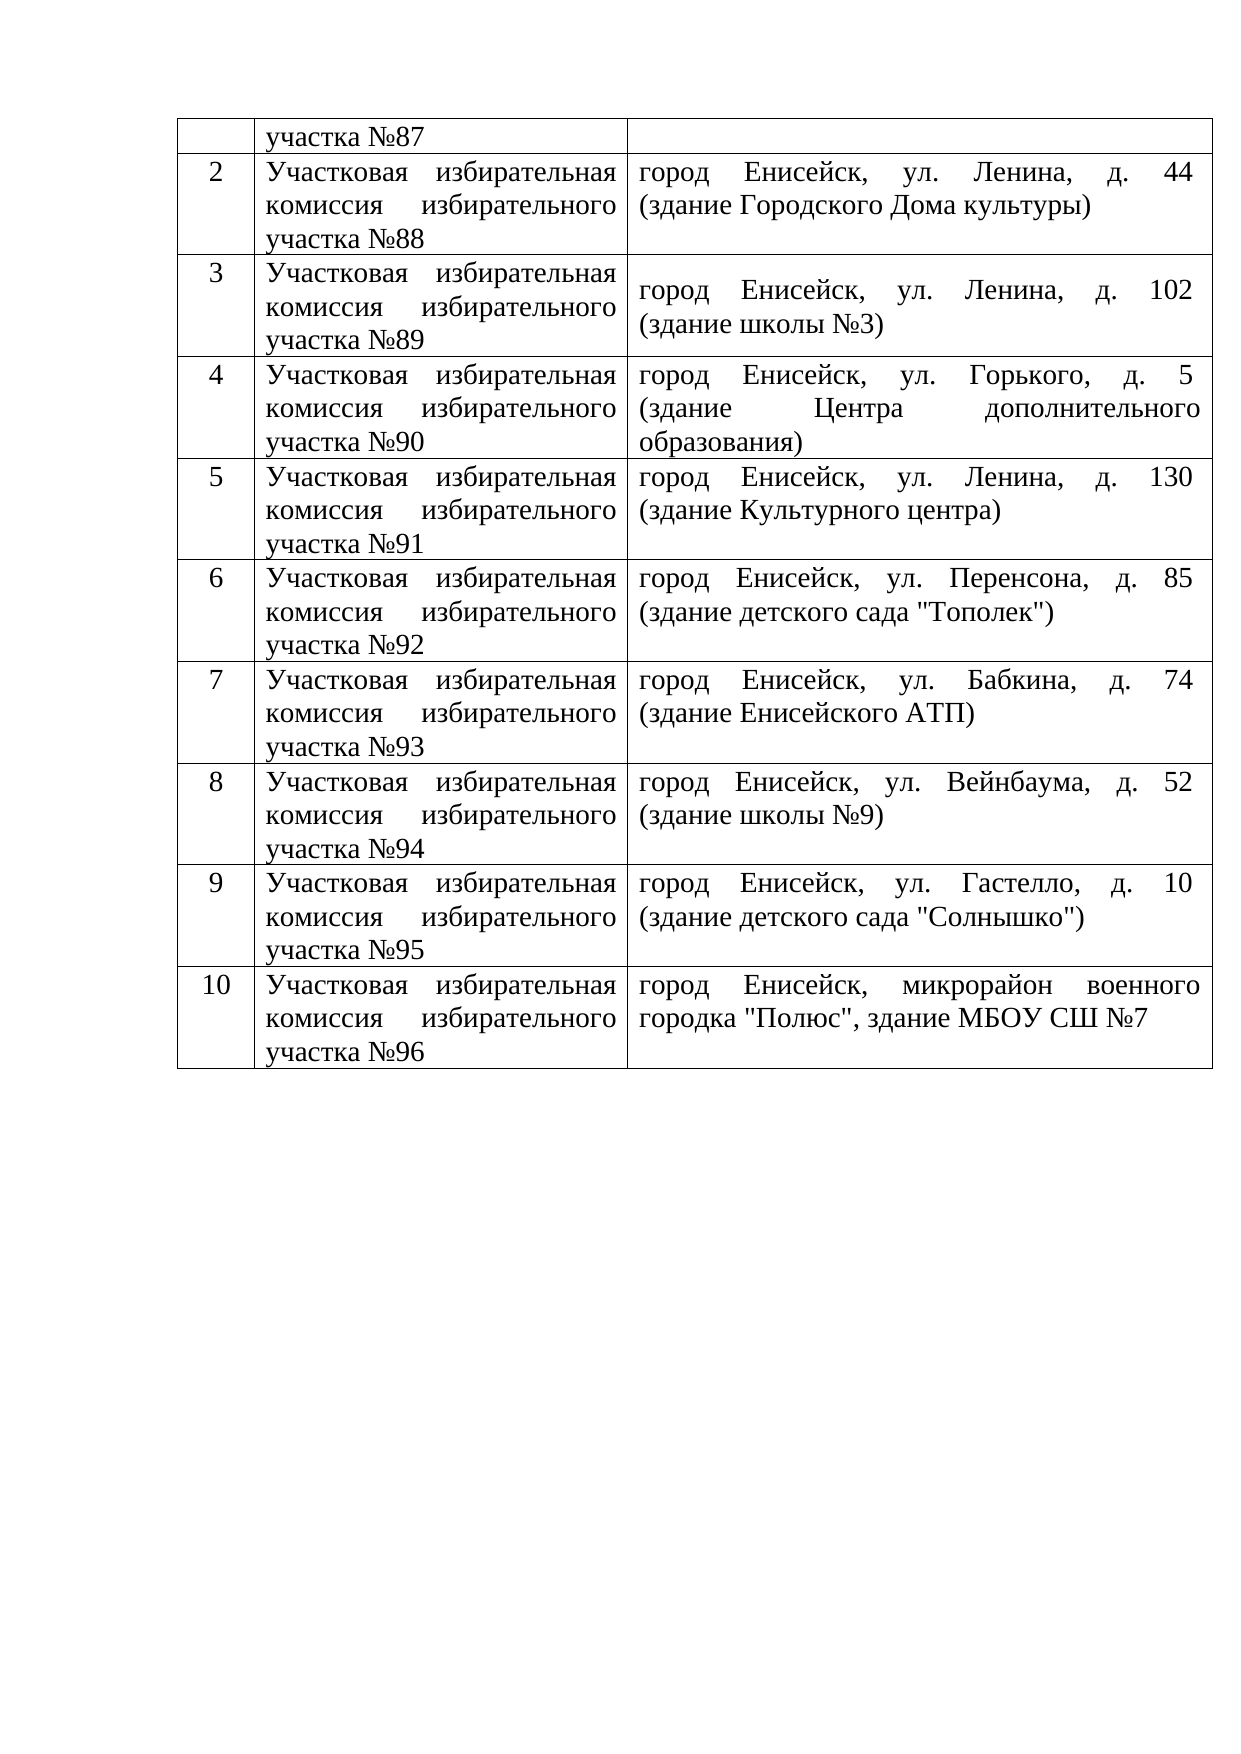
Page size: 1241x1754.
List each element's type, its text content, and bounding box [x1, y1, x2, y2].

table_cell 7 [178, 662, 254, 763]
table_cell Участковая избирательная комиссия избирательного участка №88 [255, 154, 627, 254]
table_cell Участковая избирательная комиссия избирательного участка №90 [255, 357, 627, 458]
table_cell город Енисейск, ул. Ленина, д. 130 (здание Культурного центра) [628, 459, 1212, 559]
table_cell Участковая избирательная комиссия избирательного участка №95 [255, 865, 627, 966]
table_cell город Енисейск, ул. Ленина, д. 44 (здание Городского Дома культуры) [628, 154, 1212, 254]
table_cell 4 [178, 357, 254, 458]
table_cell Участковая избирательная комиссия избирательного участка №96 [255, 967, 627, 1068]
table_cell Участковая избирательная комиссия избирательного участка №89 [255, 255, 627, 356]
table_cell Участковая избирательная комиссия избирательного участка №94 [255, 764, 627, 864]
table_cell город Енисейск, ул. Ленина, д. 102 (здание школы №3) [628, 255, 1212, 356]
table_cell город Енисейск, ул. Перенсона, д. 85 (здание детского сада "Тополек") [628, 560, 1212, 661]
table_cell 6 [178, 560, 254, 661]
table_cell город Енисейск, ул. Гастелло, д. 10 (здание детского сада "Солнышко") [628, 865, 1212, 966]
table_cell 5 [178, 459, 254, 559]
table_cell город Енисейск, ул. Бабкина, д. 74 (здание Енисейского АТП) [628, 662, 1212, 763]
table_cell Участковая избирательная комиссия избирательного участка №92 [255, 560, 627, 661]
table_cell 1 [178, 119, 254, 153]
table_cell 3 [178, 255, 254, 356]
table_cell Участковая избирательная комиссия избирательного участка №91 [255, 459, 627, 559]
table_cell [628, 119, 1212, 153]
table_cell Участковая избирательная комиссия избирательного участка №93 [255, 662, 627, 763]
table_cell город Енисейск, ул. Вейнбаума, д. 52 (здание школы №9) [628, 764, 1212, 864]
table_cell 8 [178, 764, 254, 864]
table_cell город Енисейск, ул. Горького, д. 5 (здание Центра дополнительного образования) [628, 357, 1212, 458]
table_cell 2 [178, 154, 254, 254]
table_cell 10 [178, 967, 254, 1068]
table_cell город Енисейск, микрорайон военного городка "Полюс", здание МБОУ СШ №7 [628, 967, 1212, 1068]
table_cell 9 [178, 865, 254, 966]
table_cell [255, 119, 627, 153]
